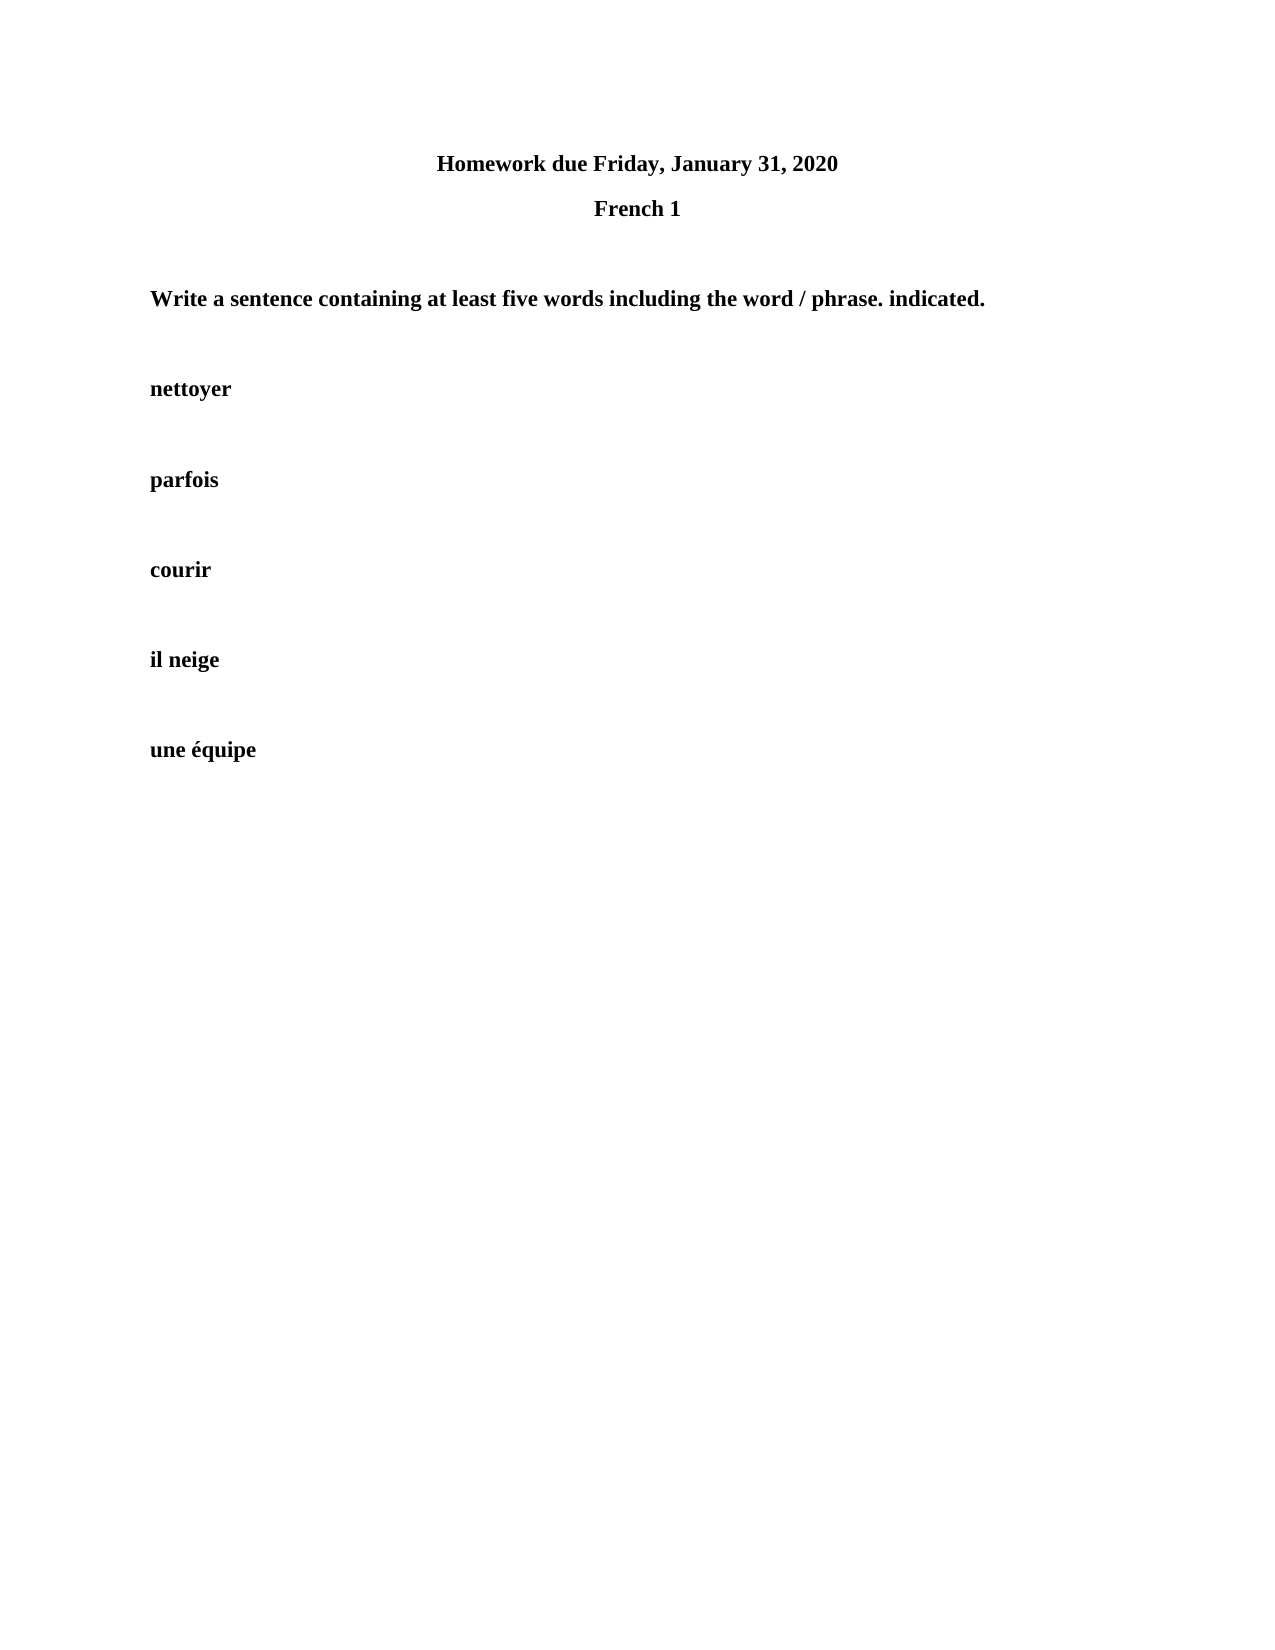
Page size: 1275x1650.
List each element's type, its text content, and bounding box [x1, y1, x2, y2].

text Homework due Friday, January 31, 2020 [150, 150, 1125, 176]
text courir [150, 556, 1125, 582]
text il neige [150, 646, 1125, 672]
text Write a sentence containing at least five words including the word / phrase. indicated. [150, 285, 1125, 312]
text nettoyer [150, 376, 1125, 402]
text French 1 [150, 195, 1125, 221]
text une équipe [150, 736, 1125, 763]
text parfois [150, 466, 1125, 492]
